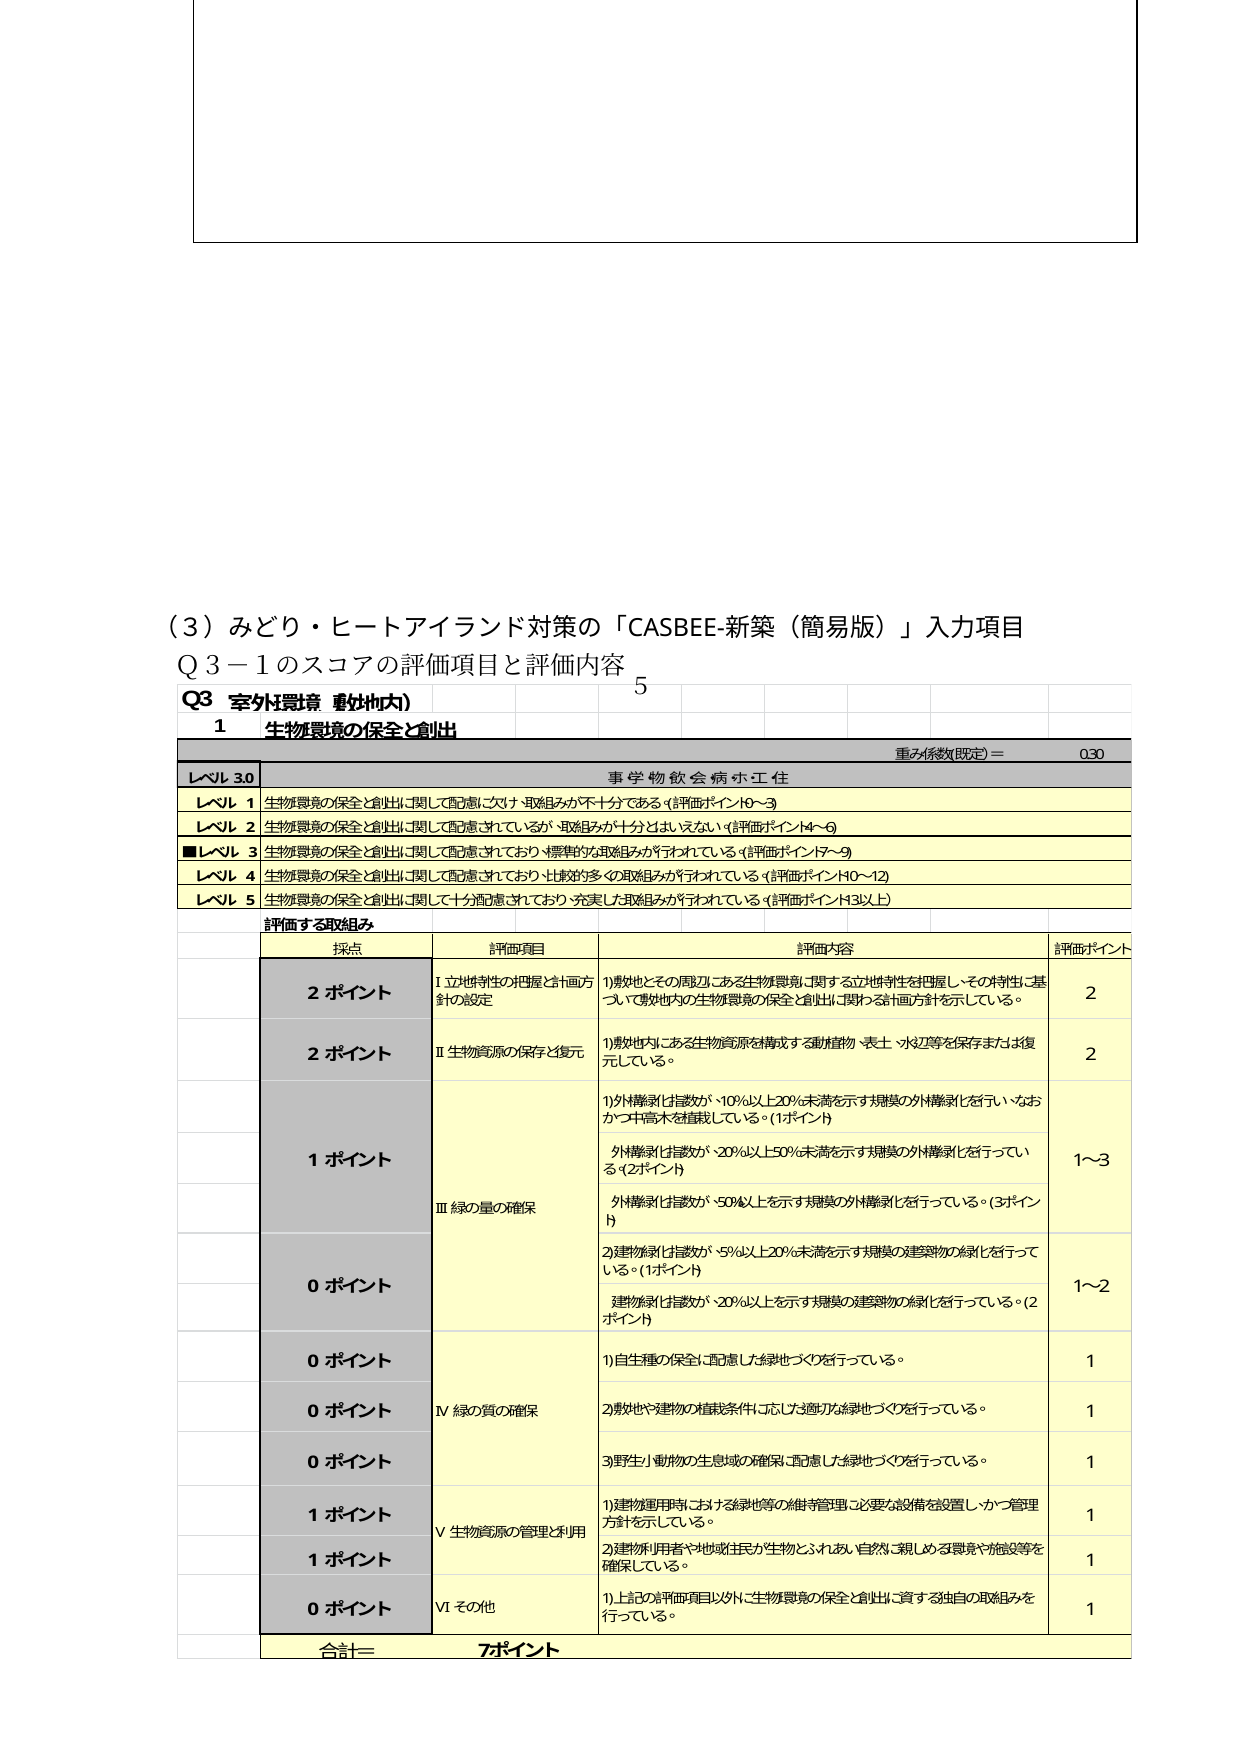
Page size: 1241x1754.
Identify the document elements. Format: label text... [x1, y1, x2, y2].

text Ｑ３－１のスコアの評価項目と評価内容 [153, 644, 1122, 682]
text （３）みどり・ヒートアイランド対策の「CASBEE-新築（簡易版）」入力項目 [153, 607, 1122, 644]
